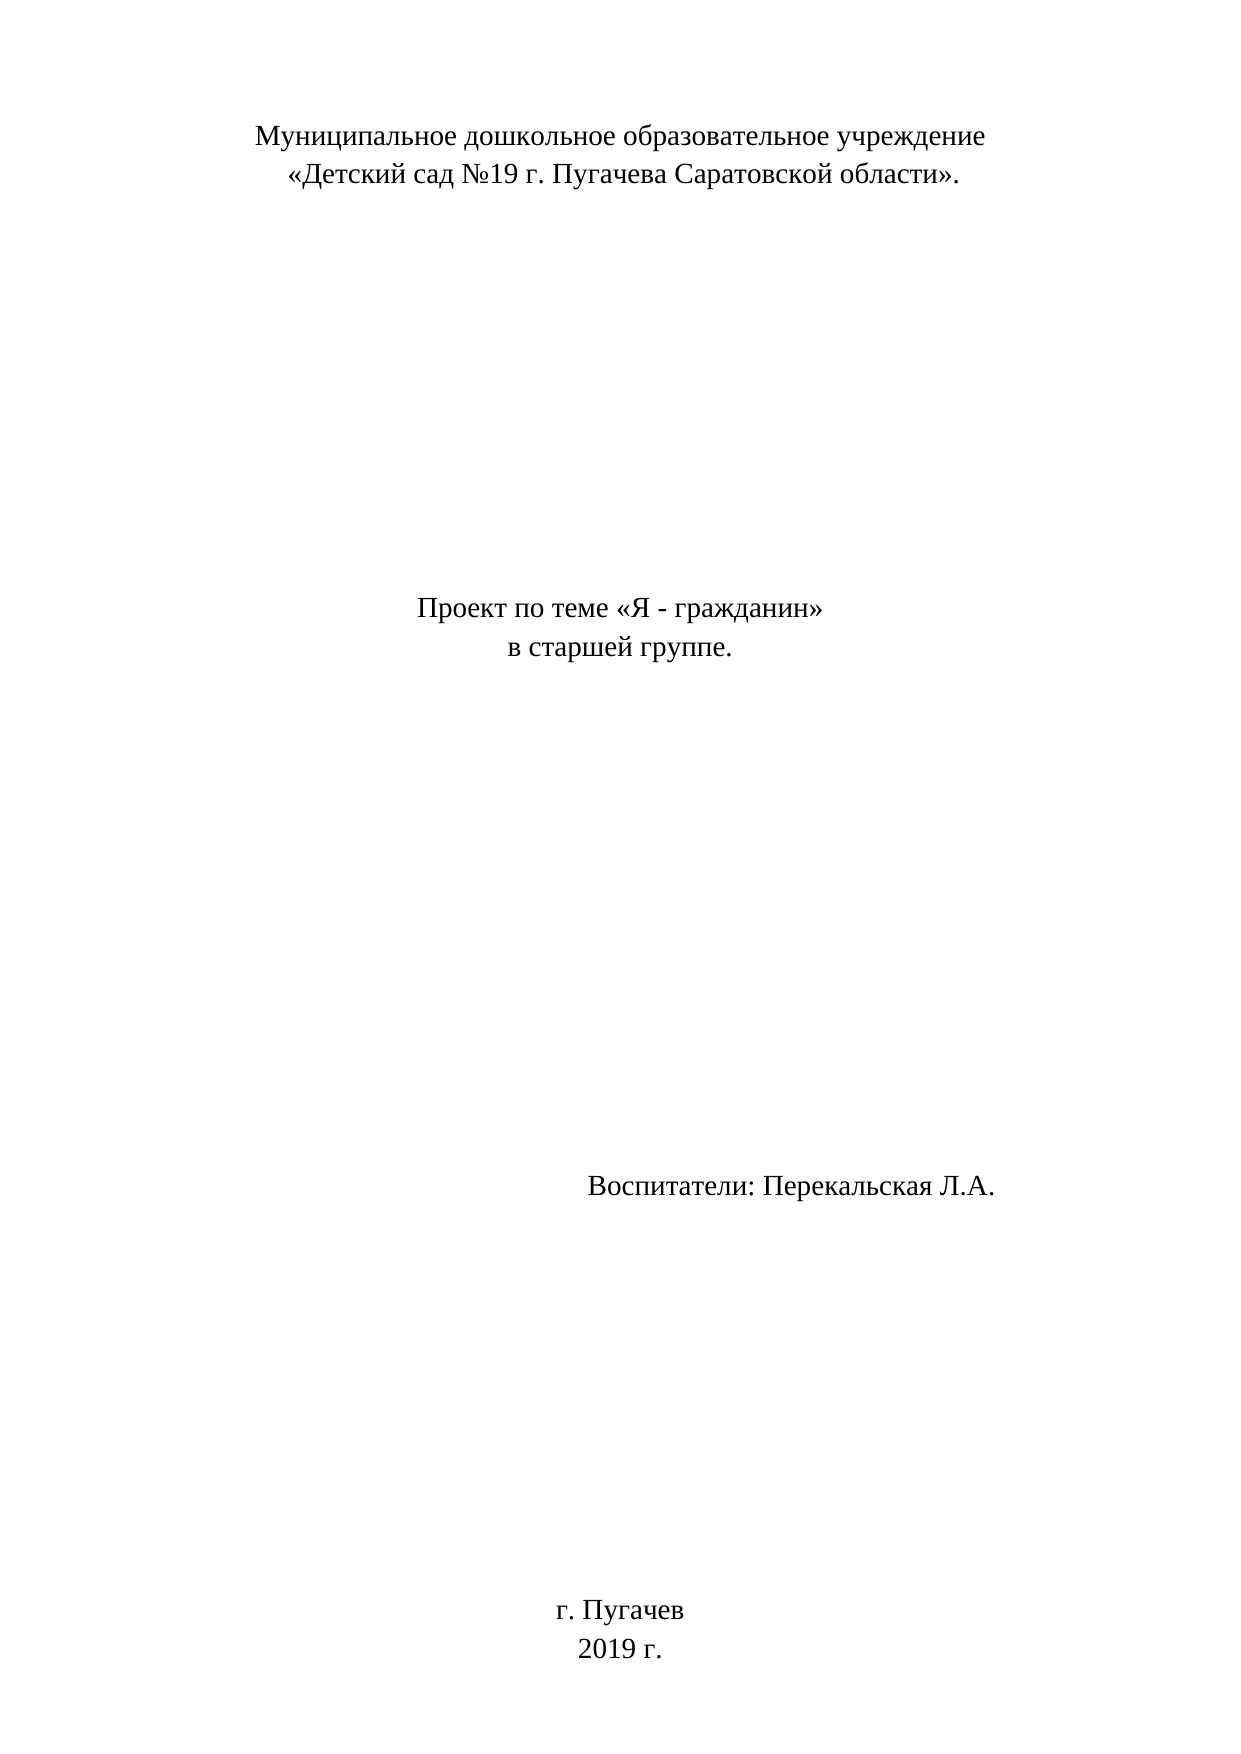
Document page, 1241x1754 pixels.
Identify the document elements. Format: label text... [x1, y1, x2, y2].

text в старшей группе. [75, 629, 1165, 662]
text г. Пугачев [75, 1592, 1165, 1626]
text Проект по теме «Я - гражданин» [75, 590, 1165, 624]
text 2019 г. [75, 1631, 1165, 1664]
text «Детский сад №19 г. Пугачева Саратовской области». [75, 157, 1165, 190]
text Воспитатели: Перекальская Л.А. [75, 1168, 1165, 1202]
text Муниципальное дошкольное образовательное учреждение [75, 118, 1165, 152]
